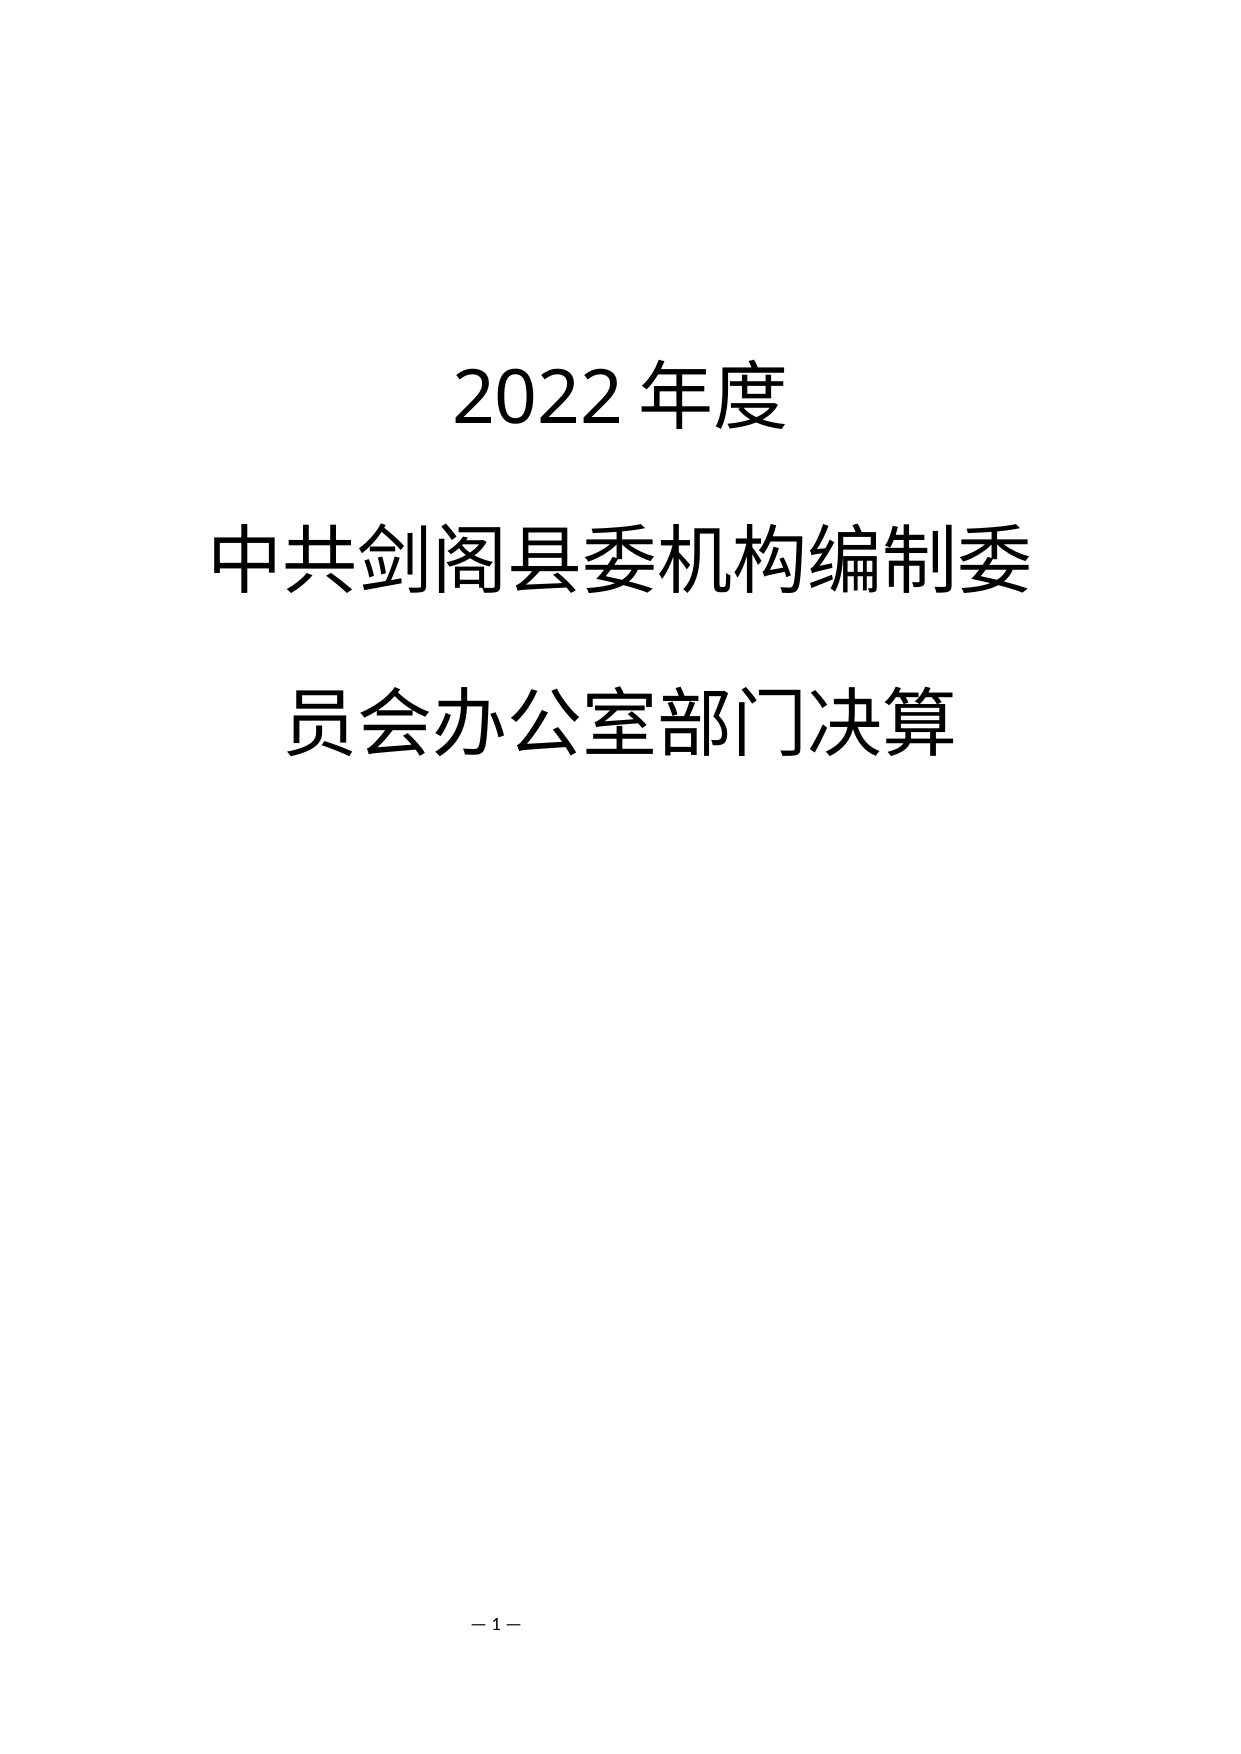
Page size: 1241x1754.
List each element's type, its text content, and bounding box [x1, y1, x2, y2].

text 2022年度 [186, 337, 1054, 446]
text 中共剑阁县委机构编制委员会办公室部门决算 [186, 500, 1054, 772]
